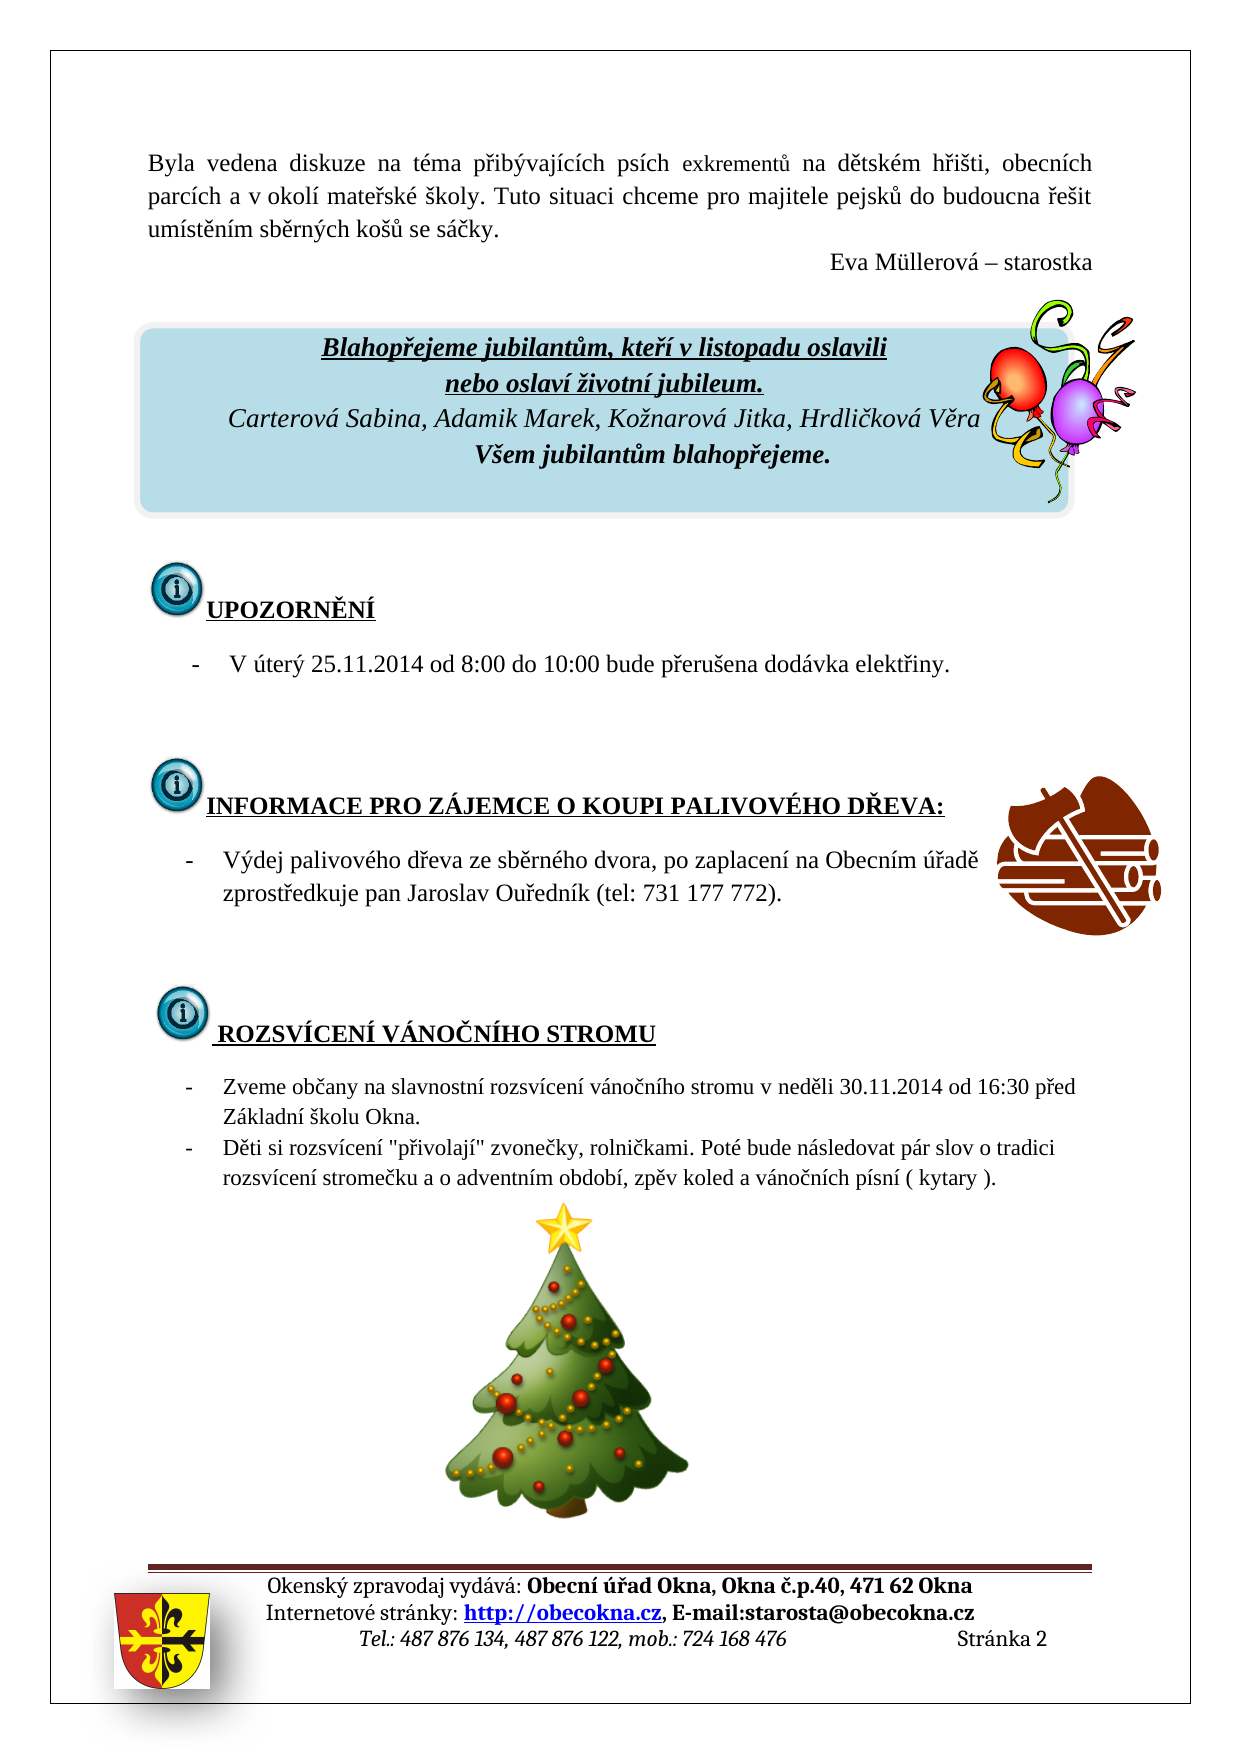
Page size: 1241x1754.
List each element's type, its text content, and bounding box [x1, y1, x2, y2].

picture [147, 756, 206, 815]
text Eva Müllerová – starostka [148, 247, 1092, 276]
list Děti si rozsvícení "přivolají" zvonečky, rolničkami. Poté bude následovat pár slov o tradici rozsvícení stromečku a o adventním období, zpěv koled a vánočních písní ( kytary ). [185, 1134, 1092, 1190]
text ROZSVÍCENÍ VÁNOČNÍHO STROMU [148, 985, 1092, 1048]
list V úterý 25.11.2014 od 8:00 do 10:00 bude přerušena dodávka elektřiny. [191, 649, 1092, 677]
text INFORMACE PRO ZÁJEMCE O KOUPI PALIVOVÉHO DŘEVA: [148, 756, 1092, 820]
list Výdej palivového dřeva ze sběrného dvora, po zaplacení na Obecním úřadě zprostředkuje pan Jaroslav Ouředník (tel: 731 177 772). [185, 845, 1092, 907]
text Byla vedena diskuze na téma přibývajících psích exkrementů na dětském hřišti, obecních parcích a v okolí mateřské školy. Tuto situaci chceme pro majitele pejsků do budoucna řešit umístěním sběrných košů se sáčky. [148, 148, 1092, 242]
picture [153, 984, 212, 1043]
text UPOZORNĚNÍ [148, 560, 1092, 624]
picture [398, 1190, 730, 1520]
picture [147, 560, 206, 619]
picture [114, 1593, 210, 1689]
list Zveme občany na slavnostní rozsvícení vánočního stromu v neděli 30.11.2014 od 16:30 před Základní školu Okna. [185, 1073, 1092, 1130]
